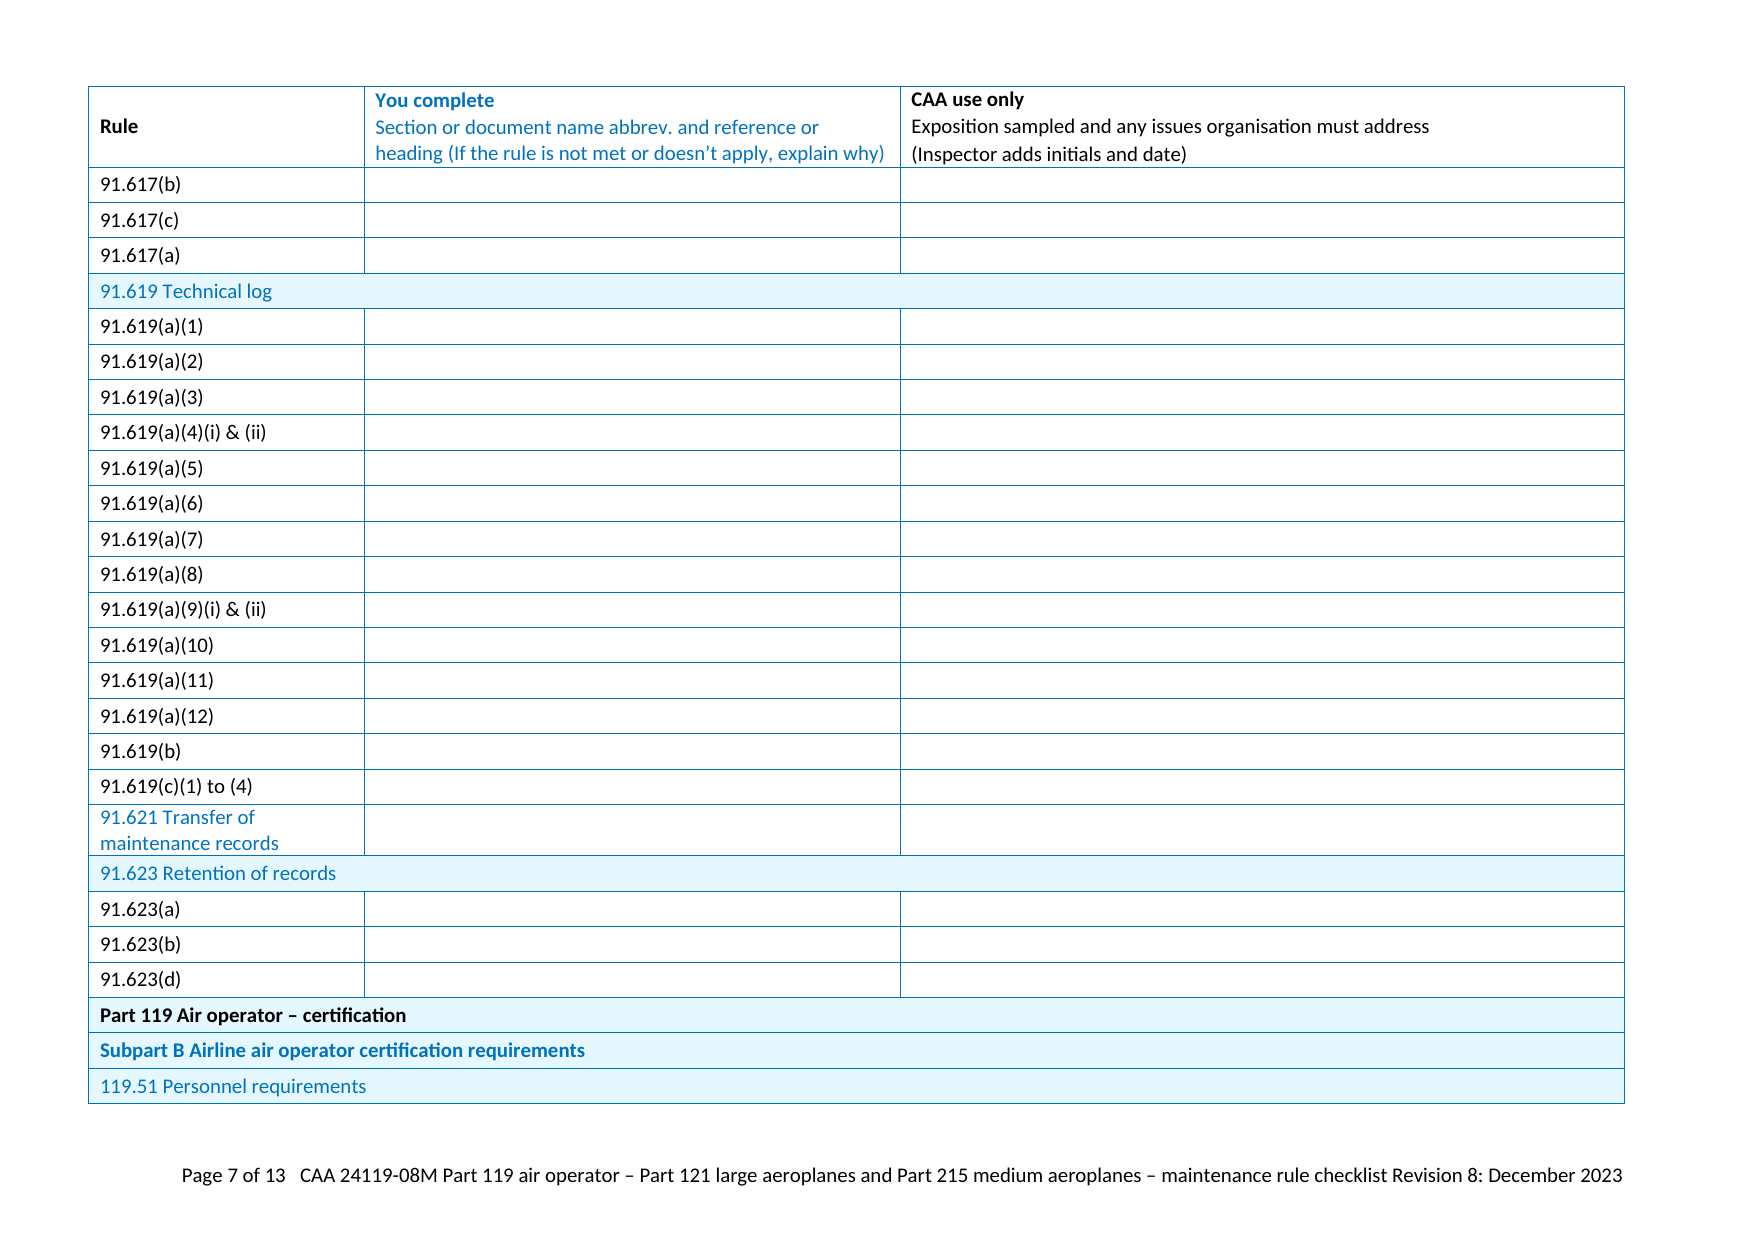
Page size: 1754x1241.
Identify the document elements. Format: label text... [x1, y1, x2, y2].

table_cell 91.619 Technical log [89, 274, 1624, 308]
table_cell [365, 628, 900, 662]
table_cell [901, 557, 1624, 591]
table_cell 91.619(b) [89, 734, 364, 768]
table_cell [901, 203, 1624, 237]
table_cell [365, 415, 900, 450]
table_cell [365, 168, 900, 202]
table_cell [901, 345, 1624, 379]
table_cell 91.619(a)(1) [89, 309, 364, 343]
table_cell 91.619(a)(6) [89, 486, 364, 521]
table_cell [901, 927, 1624, 961]
table_cell [365, 238, 900, 273]
table_cell [365, 380, 900, 414]
table_cell 91.619(a)(7) [89, 522, 364, 556]
table_cell [901, 415, 1624, 450]
table_cell [901, 628, 1624, 662]
table_cell 91.619(c)(1) to (4) [89, 770, 364, 804]
table_cell 91.621 Transfer of maintenance records [89, 805, 364, 855]
table_cell [365, 309, 900, 343]
table_cell [901, 238, 1624, 273]
table_cell [365, 451, 900, 485]
table_cell [365, 699, 900, 733]
table_cell [901, 451, 1624, 485]
table_cell 91.619(a)(4)(i) & (ii) [89, 415, 364, 450]
table_cell [365, 805, 900, 855]
table_cell [901, 309, 1624, 343]
table_cell 91.619(a)(11) [89, 663, 364, 698]
table_cell [365, 770, 900, 804]
table_cell 91.619(a)(5) [89, 451, 364, 485]
table_cell [901, 805, 1624, 855]
table_cell 119.51 Personnel requirements [89, 1069, 1624, 1103]
table_cell [901, 963, 1624, 997]
table_cell 91.619(a)(9)(i) & (ii) [89, 593, 364, 627]
table_cell [365, 203, 900, 237]
table_header You complete Section or document name abbrev. and reference or heading (If the rule is not met or doesn’t apply, explain why) [365, 87, 900, 166]
table_cell [901, 734, 1624, 768]
table_cell 91.623(d) [89, 963, 364, 997]
table_cell [365, 927, 900, 961]
table_cell [901, 380, 1624, 414]
table_cell [901, 486, 1624, 521]
table_cell 91.619(a)(3) [89, 380, 364, 414]
table_cell [901, 593, 1624, 627]
table_cell [365, 593, 900, 627]
table_cell [365, 963, 900, 997]
table_cell [365, 486, 900, 521]
table_cell 91.619(a)(10) [89, 628, 364, 662]
table_cell 91.619(a)(12) [89, 699, 364, 733]
table_cell 91.623(b) [89, 927, 364, 961]
table_cell 91.619(a)(8) [89, 557, 364, 591]
table_cell [365, 663, 900, 698]
table_cell [901, 168, 1624, 202]
table_cell [365, 734, 900, 768]
table_header Rule [89, 87, 364, 166]
table_cell [365, 345, 900, 379]
table_cell [901, 892, 1624, 926]
table_cell [901, 522, 1624, 556]
table_cell 91.617(b) [89, 168, 364, 202]
table_cell [901, 770, 1624, 804]
table_cell 91.623 Retention of records [89, 856, 1624, 891]
table_cell 91.619(a)(2) [89, 345, 364, 379]
table_cell 91.623(a) [89, 892, 364, 926]
table_cell 91.617(c) [89, 203, 364, 237]
table_cell [901, 699, 1624, 733]
table_cell [365, 557, 900, 591]
table_cell Part 119 Air operator – certification [89, 998, 1624, 1032]
table_cell 91.617(a) [89, 238, 364, 273]
table_cell [901, 663, 1624, 698]
table_cell [365, 892, 900, 926]
table_cell [365, 522, 900, 556]
table_header CAA use only Exposition sampled and any issues organisation must address (Inspector adds initials and date) [901, 87, 1624, 166]
table_cell Subpart B Airline air operator certification requirements [89, 1033, 1624, 1068]
